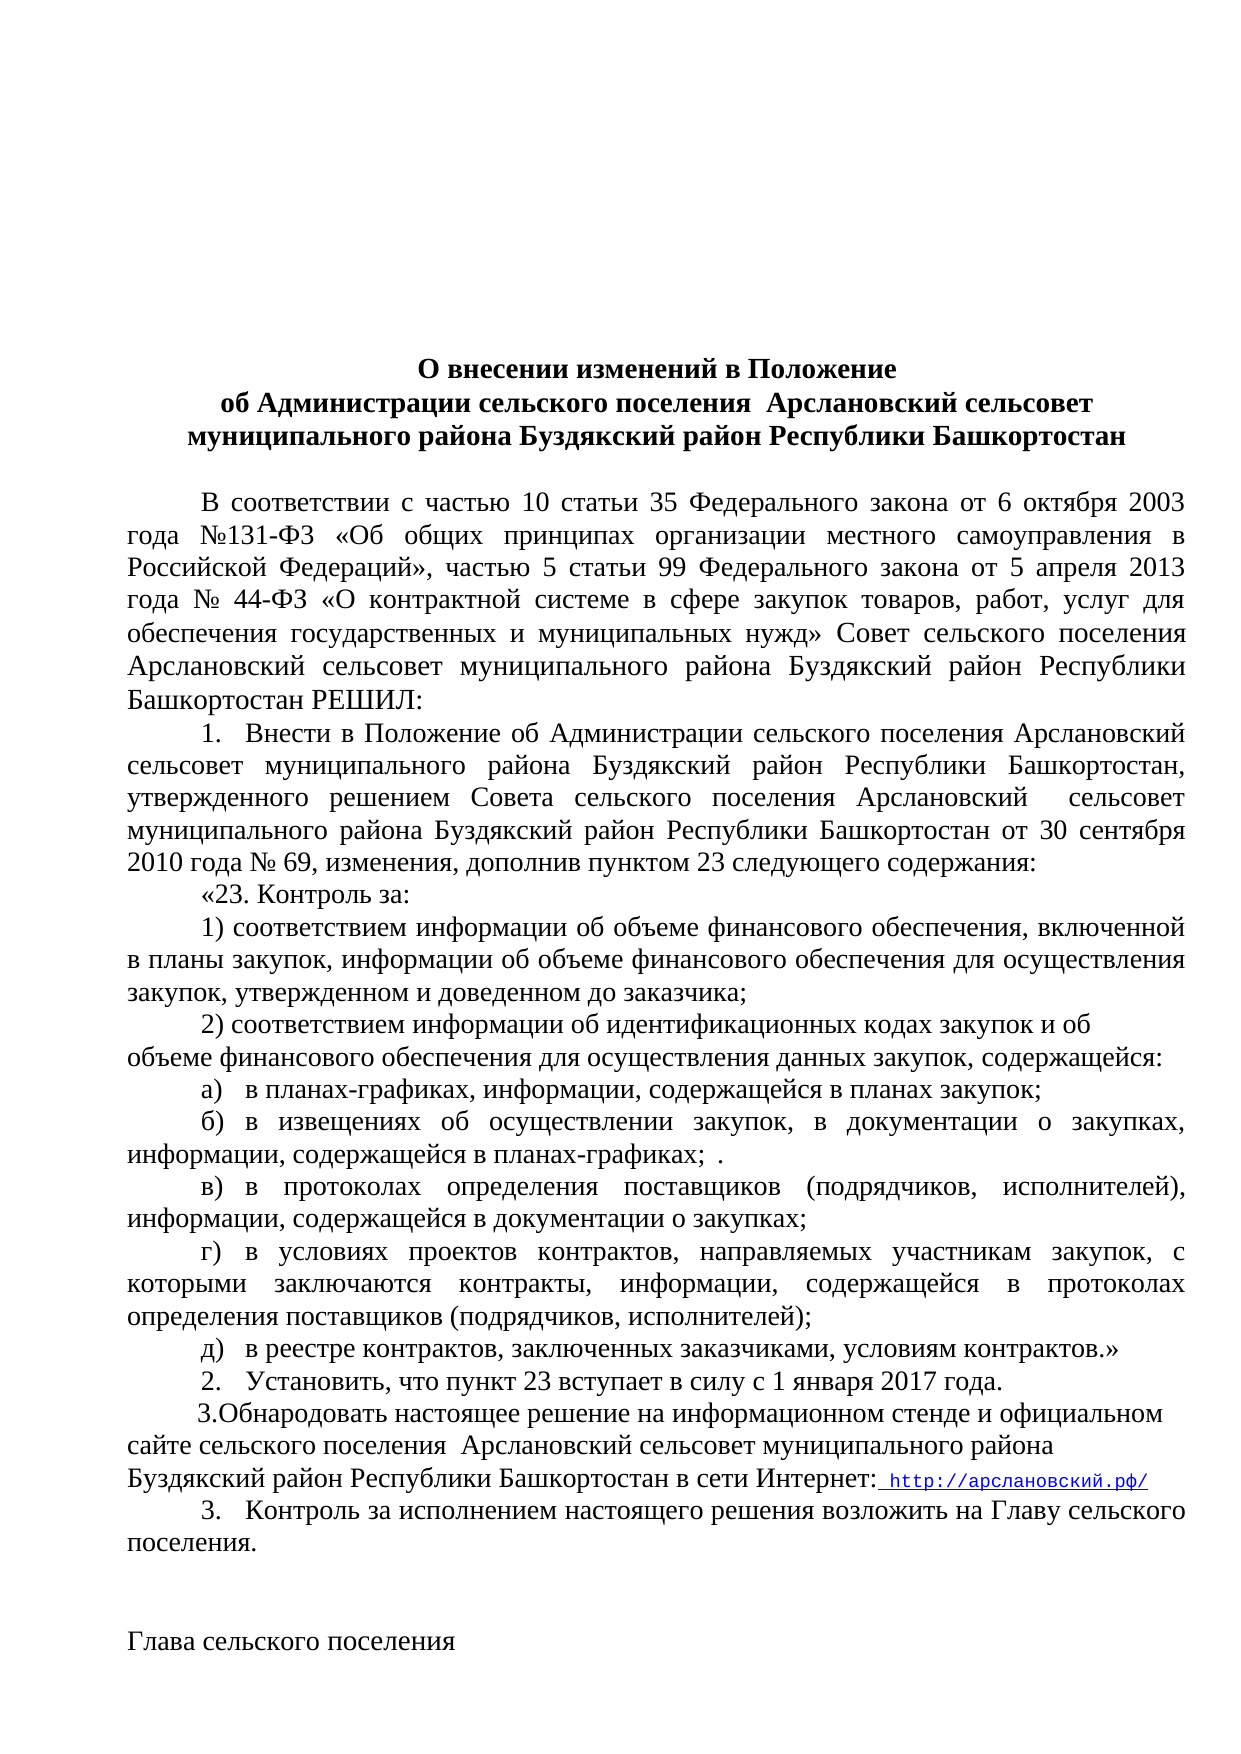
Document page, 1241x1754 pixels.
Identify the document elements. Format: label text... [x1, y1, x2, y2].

text 3.Обнародовать настоящее решение на информационном стенде и официальном сайте сельского поселения Арслановский сельсовет муниципального района Буздякский район Республики Башкортостан в сети Интернет: http://арслановский.рф/ [127, 1396, 1187, 1493]
list Установить, что пункт 23 вступает в силу с 1 января 2017 года. [127, 1363, 1187, 1396]
text а) в планах-графиках, информации, содержащейся в планах закупок; [127, 1072, 1187, 1104]
text б) в извещениях об осуществлении закупок, в документации о закупках, информации, содержащейся в планах-графиках; . [127, 1104, 1187, 1169]
list Внести в Положение об Администрации сельского поселения Арслановский сельсовет муниципального района Буздякский район Республики Башкортостан, утвержденного решением Совета сельского поселения Арслановский сельсовет муниципального района Буздякский район Республики Башкортостан от 30 сентября 2010 года № 69, изменения, дополнив пунктом 23 следующего содержания: [127, 716, 1187, 878]
text О внесении изменений в Положение [127, 351, 1187, 385]
text муниципального района Буздякский район Республики Башкортостан [127, 418, 1187, 452]
text В соответствии с частью 10 статьи 35 Федерального закона от 6 октября 2003 года №131-Ф3 «Об общих принципах организации местного самоуправления в Российской Федераций», частью 5 статьи 99 Федерального закона от 5 апреля 2013 года № 44-ФЗ «О контрактной системе в сфере закупок товаров, работ, услуг для обеспечения государственных и муниципальных нужд» Совет сельского поселения Арслановский сельсовет муниципального района Буздякский район Республики Башкортостан РЕШИЛ: [127, 485, 1187, 716]
text г) в условиях проектов контрактов, направляемых участникам закупок, с которыми заключаются контракты, информации, содержащейся в протоколах определения поставщиков (подрядчиков, исполнителей); [127, 1234, 1187, 1331]
text объеме финансового обеспечения для осуществления данных закупок, содержащейся: [127, 1039, 1187, 1072]
list Контроль за исполнением настоящего решения возложить на Главу сельского поселения. [127, 1493, 1187, 1558]
text 1) соответствием информации об объеме финансового обеспечения, включенной в планы закупок, информации об объеме финансового обеспечения для осуществления закупок, утвержденном и доведенном до заказчика; [127, 910, 1187, 1007]
text в) в протоколах определения поставщиков (подрядчиков, исполнителей), информации, содержащейся в документации о закупках; [127, 1169, 1187, 1234]
text «23. Контроль за: [127, 878, 1187, 910]
text 2) соответствием информации об идентификационных кодах закупок и об [127, 1007, 1187, 1039]
text об Администрации сельского поселения Арслановский сельсовет [127, 385, 1187, 418]
text Глава сельского поселения [127, 1623, 1187, 1656]
text д) в реестре контрактов, заключенных заказчиками, условиям контрактов.» [127, 1331, 1187, 1363]
